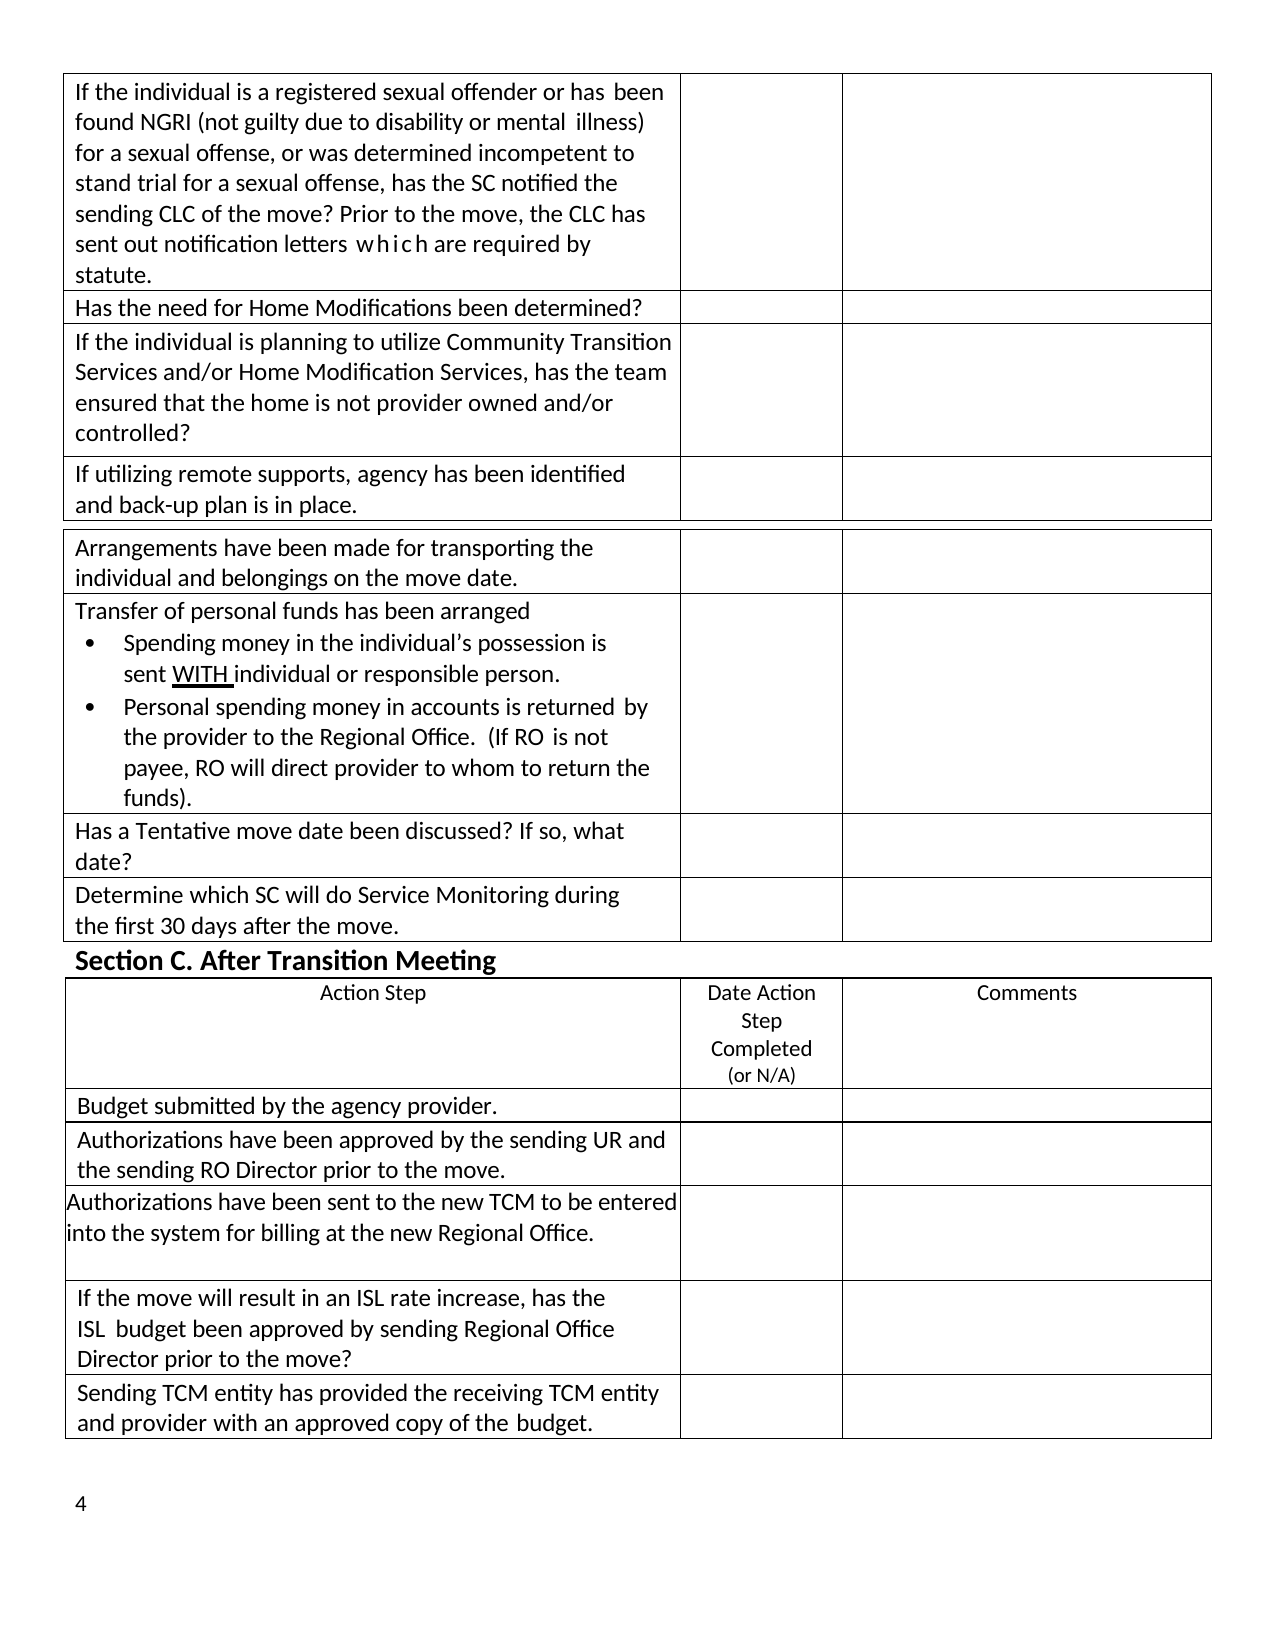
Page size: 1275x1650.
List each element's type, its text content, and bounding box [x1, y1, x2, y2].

table_cell If the move will result in an ISL rate increase, has the ISL budget been approved by sending Regional Office Director prior to the move? [66, 1281, 680, 1374]
table_cell Authorizations have been approved by the sending UR and the sending RO Director prior to the move. [66, 1123, 680, 1185]
table_cell [681, 814, 842, 877]
table_cell [681, 878, 842, 941]
table_cell [681, 594, 842, 813]
table_cell [843, 1089, 1211, 1121]
table_cell Sending TCM entity has provided the receiving TCM entity and provider with an approved copy of the budget. [66, 1375, 680, 1438]
table_cell [843, 1375, 1211, 1438]
table_cell If the individual is planning to utilize Community Transition Services and/or Home Modification Services, has the team ensured that the home is not provider owned and/or controlled? [64, 324, 680, 456]
table_header Arrangements have been made for transporting the individual and belongings on the move date. [64, 530, 680, 593]
table_cell [681, 457, 842, 520]
table_cell [843, 74, 1211, 289]
table_cell [843, 291, 1211, 323]
subtitle Section C. After Transition Meeting [75, 942, 1223, 977]
table_cell [843, 814, 1211, 877]
table_cell [843, 324, 1211, 456]
table_cell [843, 878, 1211, 941]
table_cell Determine which SC will do Service Monitoring during the first 30 days after the move. [64, 878, 680, 941]
table_header Action Step [66, 979, 680, 1088]
table_cell Authorizations have been sent to the new TCM to be entered into the system for billing at the new Regional Office. [66, 1186, 680, 1279]
table_cell Has the need for Home Modifications been determined? [64, 291, 680, 323]
table_cell Has a Tentative move date been discussed? If so, what date? [64, 814, 680, 877]
table_cell [681, 1281, 842, 1374]
table_cell [681, 291, 842, 323]
table_cell [843, 1123, 1211, 1185]
table_cell Transfer of personal funds has been arranged Spending money in the individual’s possession is sent WITH individual or responsible person. Personal spending money in accounts is returned by the provider to the Regional Office. (If RO is not payee, RO will direct provider to whom to return the funds). [64, 594, 680, 813]
table_cell [681, 1186, 842, 1279]
table_header [681, 530, 842, 593]
table_cell [843, 594, 1211, 813]
table_header [843, 530, 1211, 593]
table_cell [681, 1375, 842, 1438]
table_cell [843, 1281, 1211, 1374]
table_cell [681, 1089, 842, 1121]
table_header Date Action Step Completed (or N/A) [681, 979, 842, 1088]
table_cell Budget submitted by the agency provider. [66, 1089, 680, 1121]
table_cell [681, 74, 842, 289]
table_cell [681, 324, 842, 456]
table_cell [681, 1123, 842, 1185]
table_cell If utilizing remote supports, agency has been identified and back-up plan is in place. [64, 457, 680, 520]
table_cell If the individual is a registered sexual offender or has been found NGRI (not guilty due to disability or mental illness) for a sexual offense, or was determined incompetent to stand trial for a sexual offense, has the SC notified the sending CLC of the move? Prior to the move, the CLC has sent out notification letters which are required by statute. [64, 74, 680, 289]
table_header Comments [843, 979, 1211, 1088]
table_cell [843, 1186, 1211, 1279]
table_cell [843, 457, 1211, 520]
